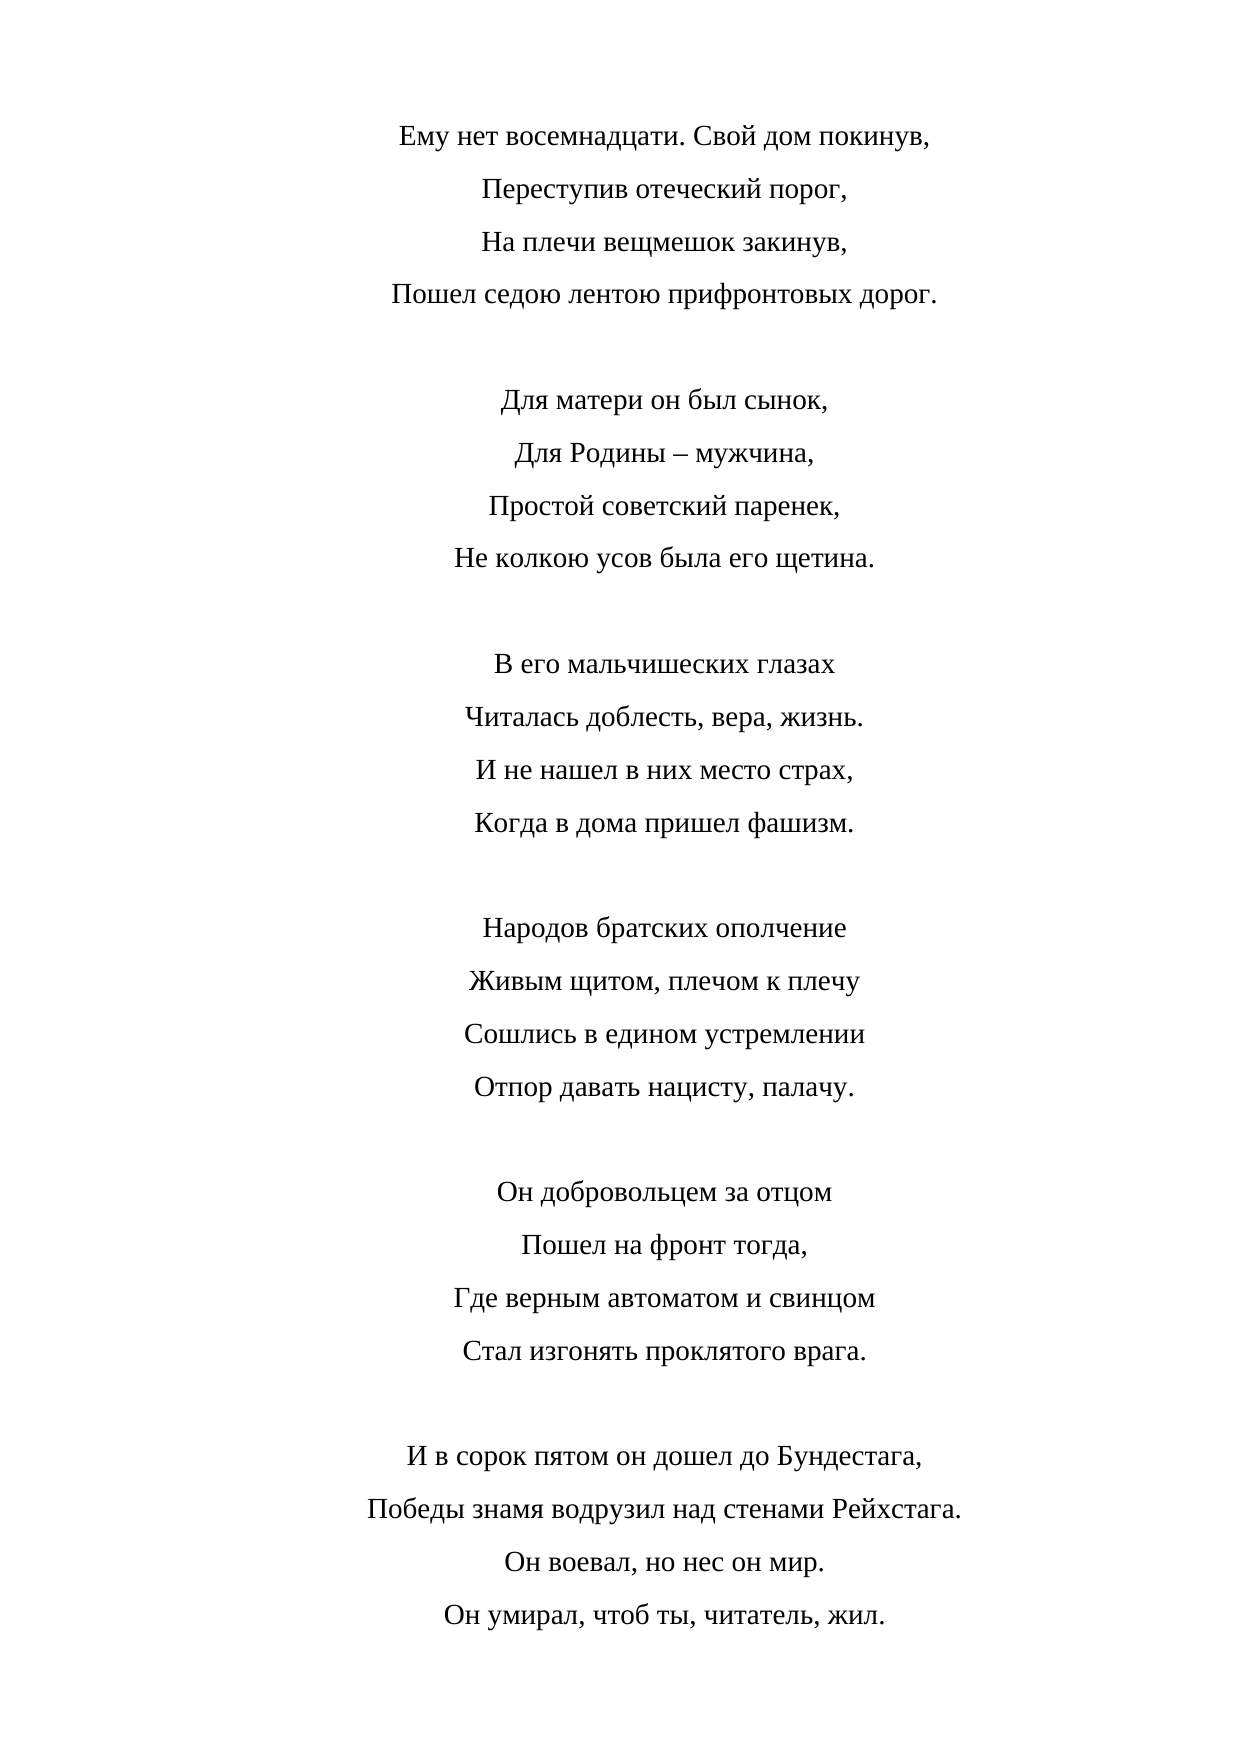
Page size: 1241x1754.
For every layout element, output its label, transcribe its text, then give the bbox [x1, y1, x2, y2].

text Где верным автоматом и свинцом [177, 1280, 1152, 1313]
text И в сорок пятом он дошел до Бундестага, [177, 1438, 1152, 1472]
text Для Родины – мужчина, [177, 435, 1152, 468]
text Он умирал, чтоб ты, читатель, жил. [177, 1597, 1152, 1630]
text Он добровольцем за отцом [177, 1174, 1152, 1208]
text Когда в дома пришел фашизм. [177, 805, 1152, 838]
text Простой советский паренек, [177, 488, 1152, 521]
text Переступив отеческий порог, [177, 171, 1152, 204]
text Отпор давать нацисту, палачу. [177, 1069, 1152, 1102]
text Стал изгонять проклятого врага. [177, 1333, 1152, 1366]
text Он воевал, но нес он мир. [177, 1544, 1152, 1578]
text Победы знамя водрузил над стенами Рейхстага. [177, 1491, 1152, 1525]
text Для матери он был сынок, [177, 382, 1152, 416]
text И не нашел в них место страх, [177, 752, 1152, 785]
text Сошлись в едином устремлении [177, 1016, 1152, 1049]
text Ему нет восемнадцати. Свой дом покинув, [177, 118, 1152, 152]
text Пошел седою лентою прифронтовых дорог. [177, 277, 1152, 310]
text Пошел на фронт тогда, [177, 1227, 1152, 1261]
text Народов братских ополчение [177, 910, 1152, 944]
text Живым щитом, плечом к плечу [177, 963, 1152, 997]
text На плечи вещмешок закинув, [177, 224, 1152, 257]
text Читалась доблесть, вера, жизнь. [177, 699, 1152, 733]
text Не колкою усов была его щетина. [177, 541, 1152, 574]
text В его мальчишеских глазах [177, 646, 1152, 680]
